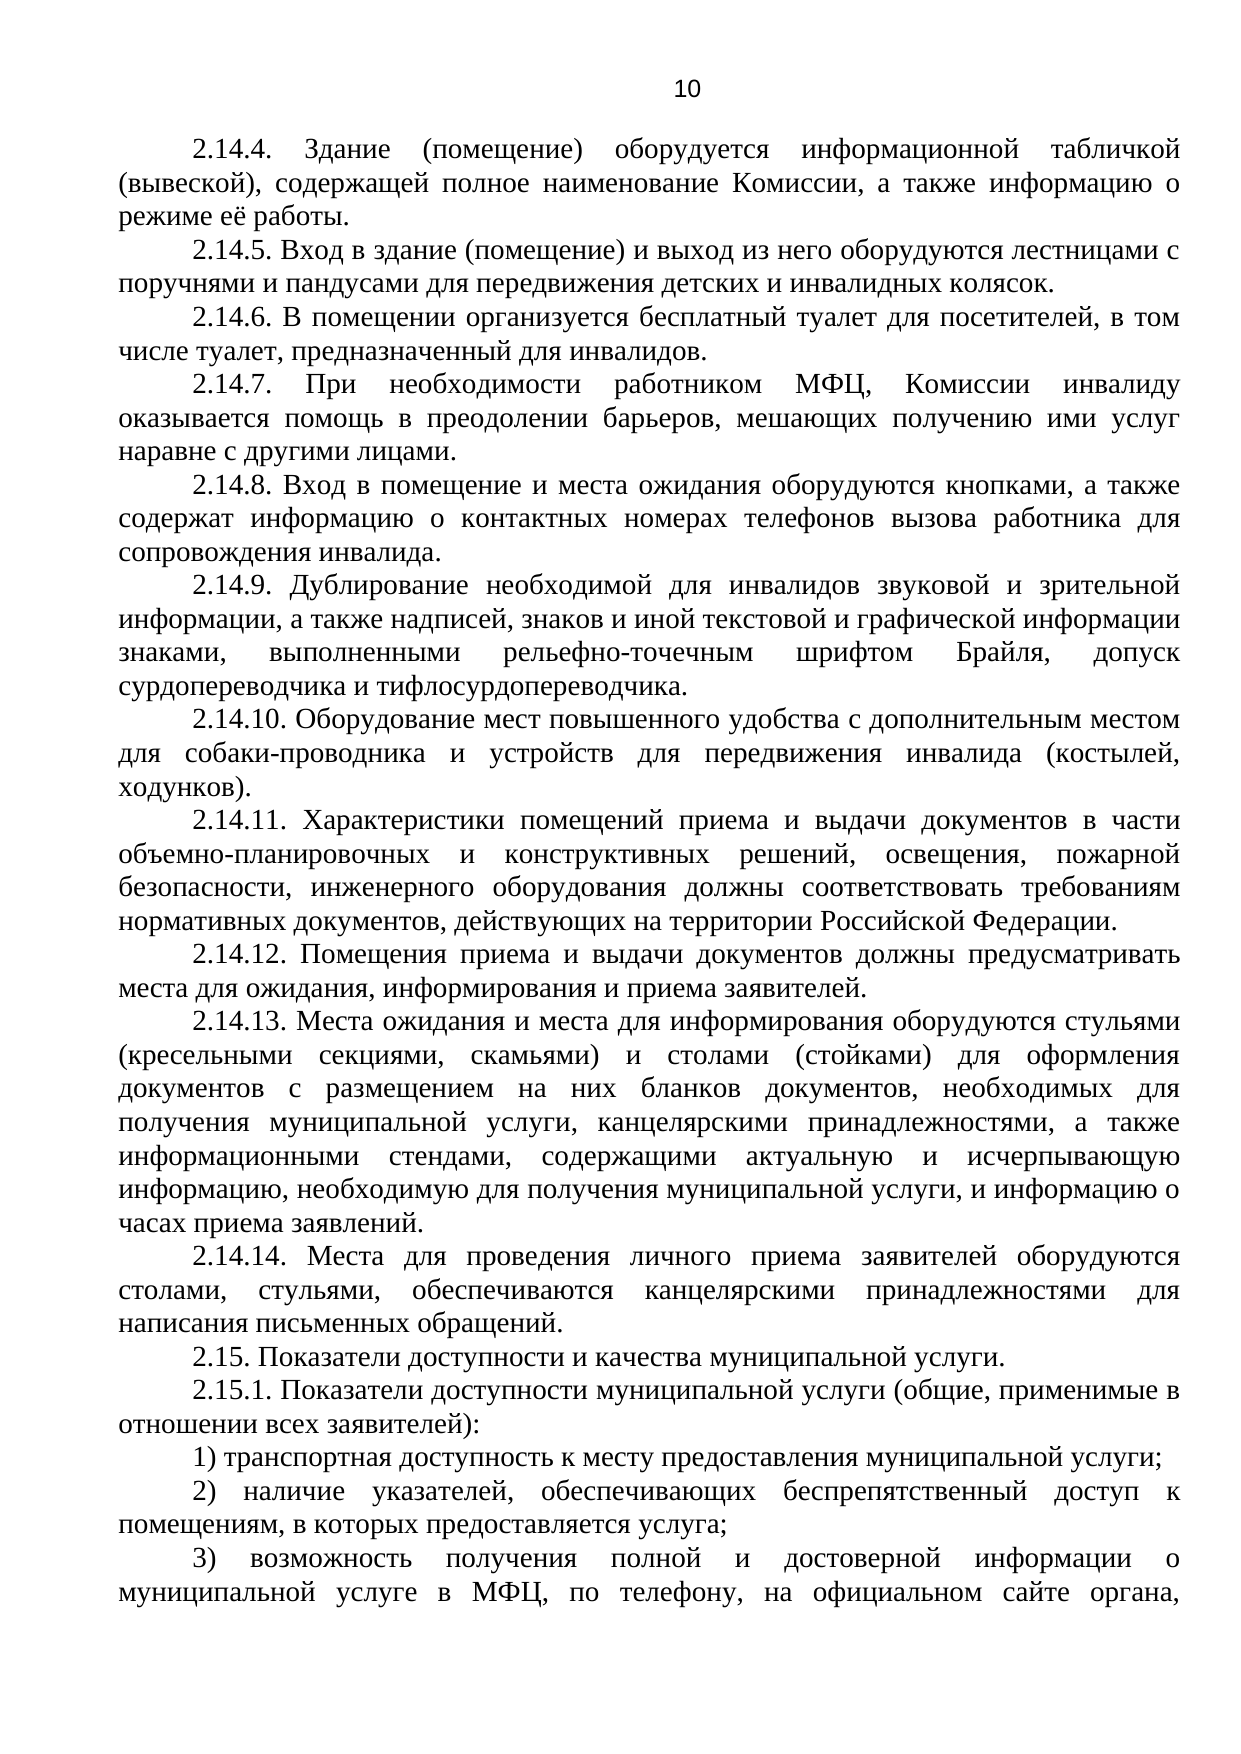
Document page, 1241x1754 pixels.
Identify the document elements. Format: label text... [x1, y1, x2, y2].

text 2) наличие указателей, обеспечивающих беспрепятственный доступ к помещениям, в которых предоставляется услуга; [118, 1473, 1181, 1540]
text 2.14.14. Места для проведения личного приема заявителей оборудуются столами, стульями, обеспечиваются канцелярскими принадлежностями для написания письменных обращений. [118, 1238, 1181, 1339]
text 1) транспортная доступность к месту предоставления муниципальной услуги; [118, 1439, 1181, 1473]
text 2.14.11. Характеристики помещений приема и выдачи документов в части объемно-планировочных и конструктивных решений, освещения, пожарной безопасности, инженерного оборудования должны соответствовать требованиям нормативных документов, действующих на территории Российской Федерации. [118, 802, 1181, 936]
text 2.14.6. В помещении организуется бесплатный туалет для посетителей, в том числе туалет, предназначенный для инвалидов. [118, 299, 1181, 366]
text 2.14.8. Вход в помещение и места ожидания оборудуются кнопками, а также содержат информацию о контактных номерах телефонов вызова работника для сопровождения инвалида. [118, 467, 1181, 567]
text 2.14.10. Оборудование мест повышенного удобства с дополнительным местом для собаки-проводника и устройств для передвижения инвалида (костылей, ходунков). [118, 702, 1181, 802]
text 2.14.9. Дублирование необходимой для инвалидов звуковой и зрительной информации, а также надписей, знаков и иной текстовой и графической информации знаками, выполненными рельефно-точечным шрифтом Брайля, допуск сурдопереводчика и тифлосурдопереводчика. [118, 567, 1181, 702]
text 2.14.4. Здание (помещение) оборудуется информационной табличкой (вывеской), содержащей полное наименование Комиссии, а также информацию о режиме её работы. [118, 131, 1181, 232]
text 2.14.13. Места ожидания и места для информирования оборудуются стульями (кресельными секциями, скамьями) и столами (стойками) для оформления документов с размещением на них бланков документов, необходимых для получения муниципальной услуги, канцелярскими принадлежностями, а также информационными стендами, содержащими актуальную и исчерпывающую информацию, необходимую для получения муниципальной услуги, и информацию о часах приема заявлений. [118, 1003, 1181, 1238]
text 2.15. Показатели доступности и качества муниципальной услуги. [118, 1339, 1181, 1372]
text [118, 1540, 1181, 1607]
text 2.14.5. Вход в здание (помещение) и выход из него оборудуются лестницами с поручнями и пандусами для передвижения детских и инвалидных колясок. [118, 232, 1181, 299]
text 2.15.1. Показатели доступности муниципальной услуги (общие, применимые в отношении всех заявителей): [118, 1372, 1181, 1439]
text 2.14.12. Помещения приема и выдачи документов должны предусматривать места для ожидания, информирования и приема заявителей. [118, 936, 1181, 1003]
text 2.14.7. При необходимости работником МФЦ, Комиссии инвалиду оказывается помощь в преодолении барьеров, мешающих получению ими услуг наравне с другими лицами. [118, 366, 1181, 467]
